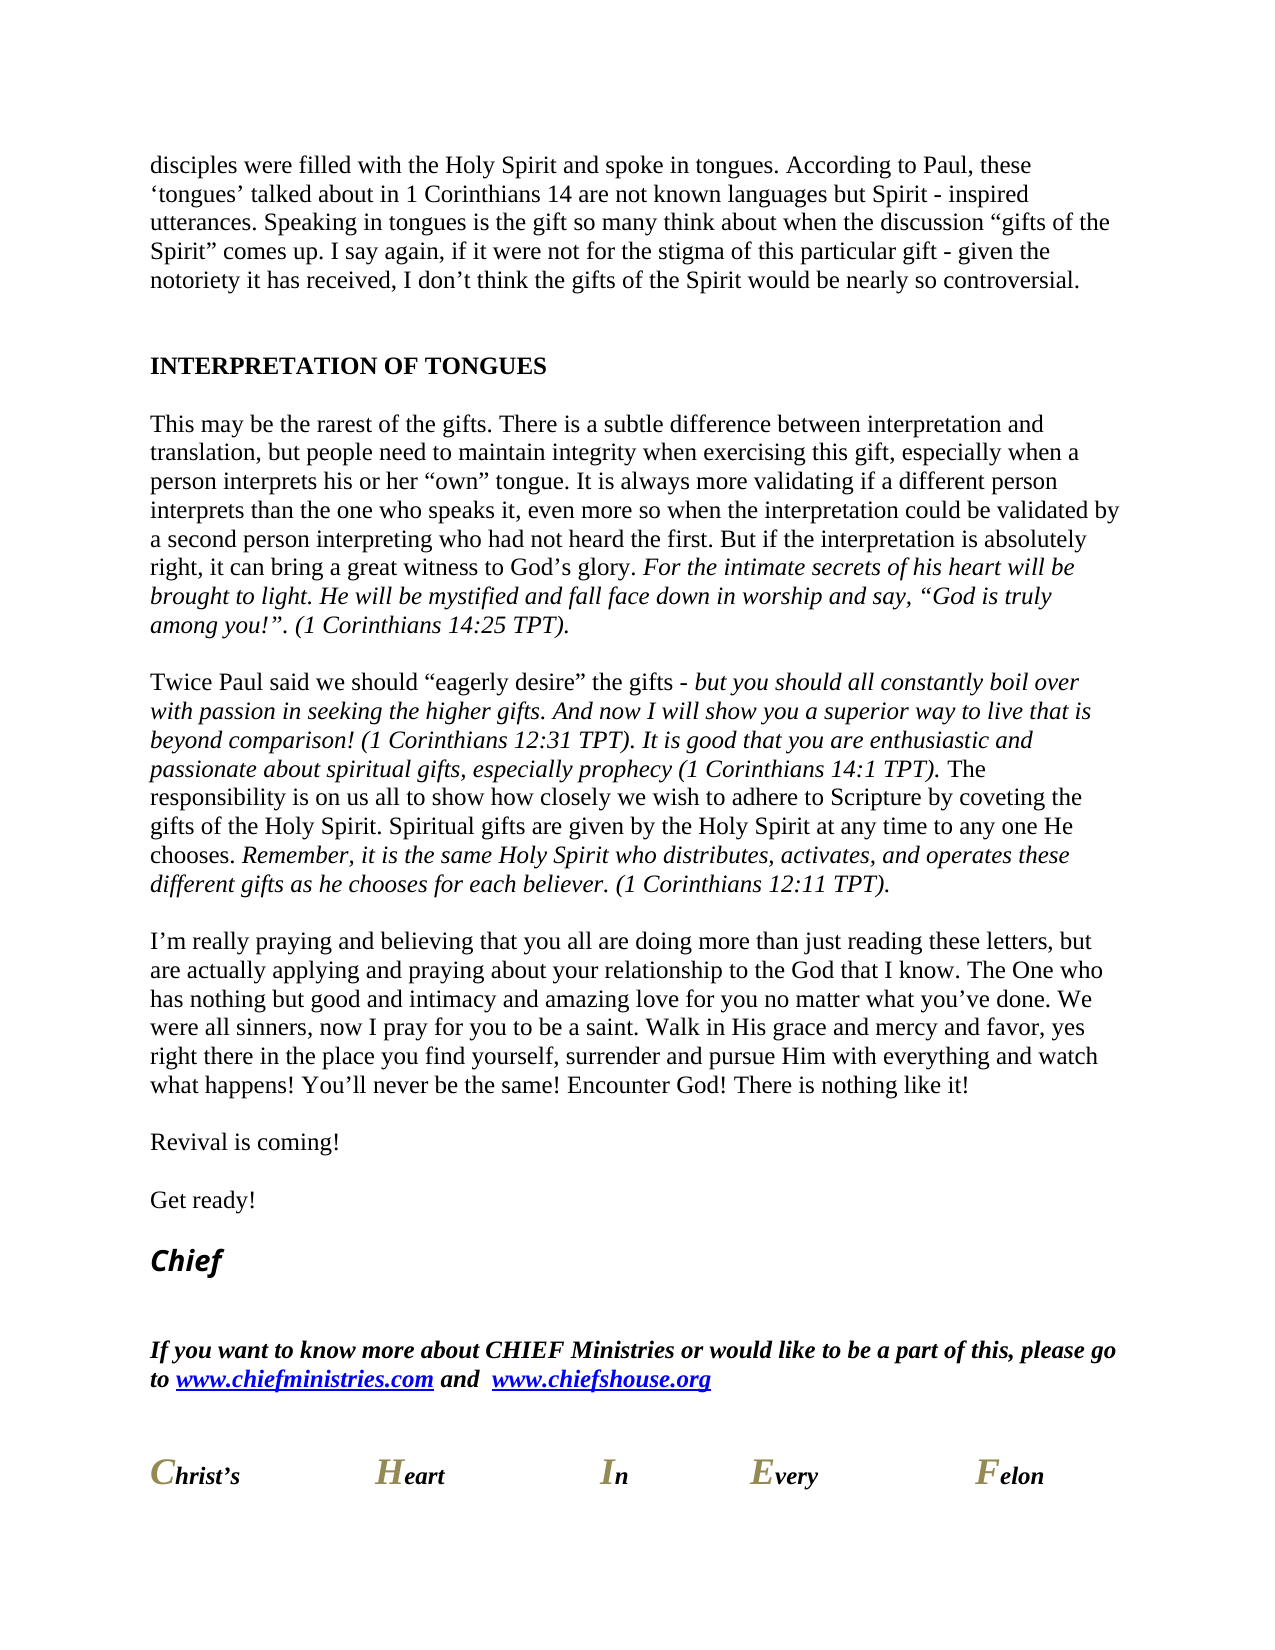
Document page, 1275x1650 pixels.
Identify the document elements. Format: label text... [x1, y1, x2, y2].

text Get ready! [150, 1185, 1125, 1214]
text Twice Paul said we should “eagerly desire” the gifts - but you should all constantly boil over with passion in seeking the higher gifts. And now I will show you a superior way to live that is beyond comparison! (1 Corinthians 12:31 TPT). It is good that you are enthusiastic and passionate about spiritual gifts, especially prophecy (1 Corinthians 14:1 TPT). The responsibility is on us all to show how closely we wish to adhere to Scripture by coveting the gifts of the Holy Spirit. Spiritual gifts are given by the Holy Spirit at any time to any one He chooses. Remember, it is the same Holy Spirit who distributes, activates, and operates these different gifts as he chooses for each believer. (1 Corinthians 12:11 TPT). [150, 667, 1125, 897]
text Revival is coming! [150, 1127, 1125, 1156]
text Chief [150, 1240, 1125, 1280]
text INTERPRETATION OF TONGUES [150, 351, 1125, 380]
text This may be the rarest of the gifts. There is a subtle difference between interpretation and translation, but people need to maintain integrity when exercising this gift, especially when a person interprets his or her “own” tongue. It is always more validating if a different person interprets than the one who speaks it, even more so when the interpretation could be validated by a second person interpreting who had not heard the first. But if the interpretation is absolutely right, it can bring a great witness to God’s glory. For the intimate secrets of his heart will be brought to light. He will be mystified and fall face down in worship and say, “God is truly among you!”. (1 Corinthians 14:25 TPT). [150, 409, 1125, 639]
text I’m really praying and believing that you all are doing more than just reading these letters, but are actually applying and praying about your relationship to the God that I know. The One who has nothing but good and intimacy and amazing love for you no matter what you’ve done. We were all sinners, now I pray for you to be a saint. Walk in His grace and mercy and favor, yes right there in the place you find yourself, surrender and pursue Him with everything and watch what happens! You’ll never be the same! Encounter God! There is nothing like it! [150, 926, 1125, 1099]
text If you want to know more about CHIEF Ministries or would like to be a part of this, please go to www.chiefministries.com and www.chiefshouse.org [150, 1335, 1125, 1393]
text Christ’s Heart In Every Felon [150, 1449, 1125, 1493]
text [150, 150, 1125, 294]
